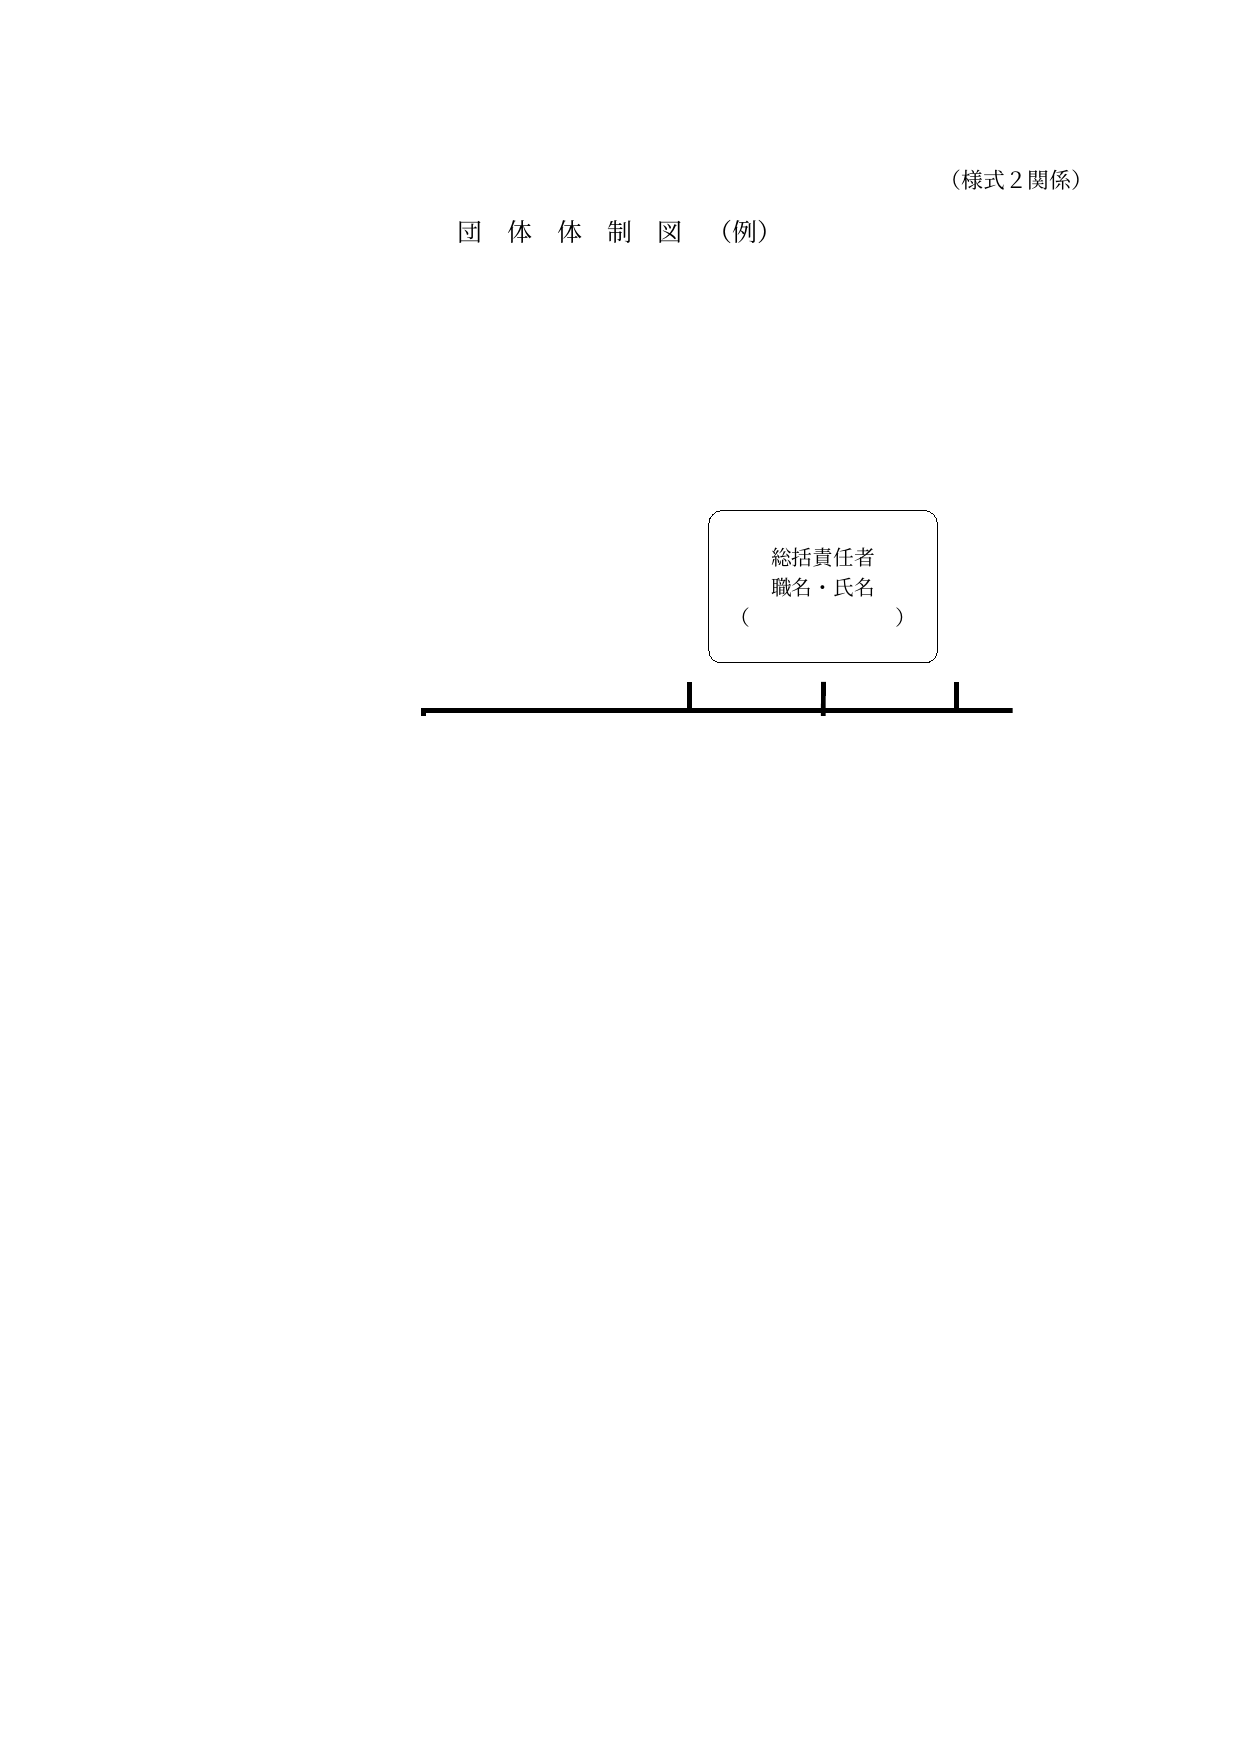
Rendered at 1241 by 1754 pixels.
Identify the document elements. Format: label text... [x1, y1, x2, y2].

text （様式２関係） [148, 162, 1092, 196]
text 団 体 体 制 図 （例） [148, 196, 1092, 266]
